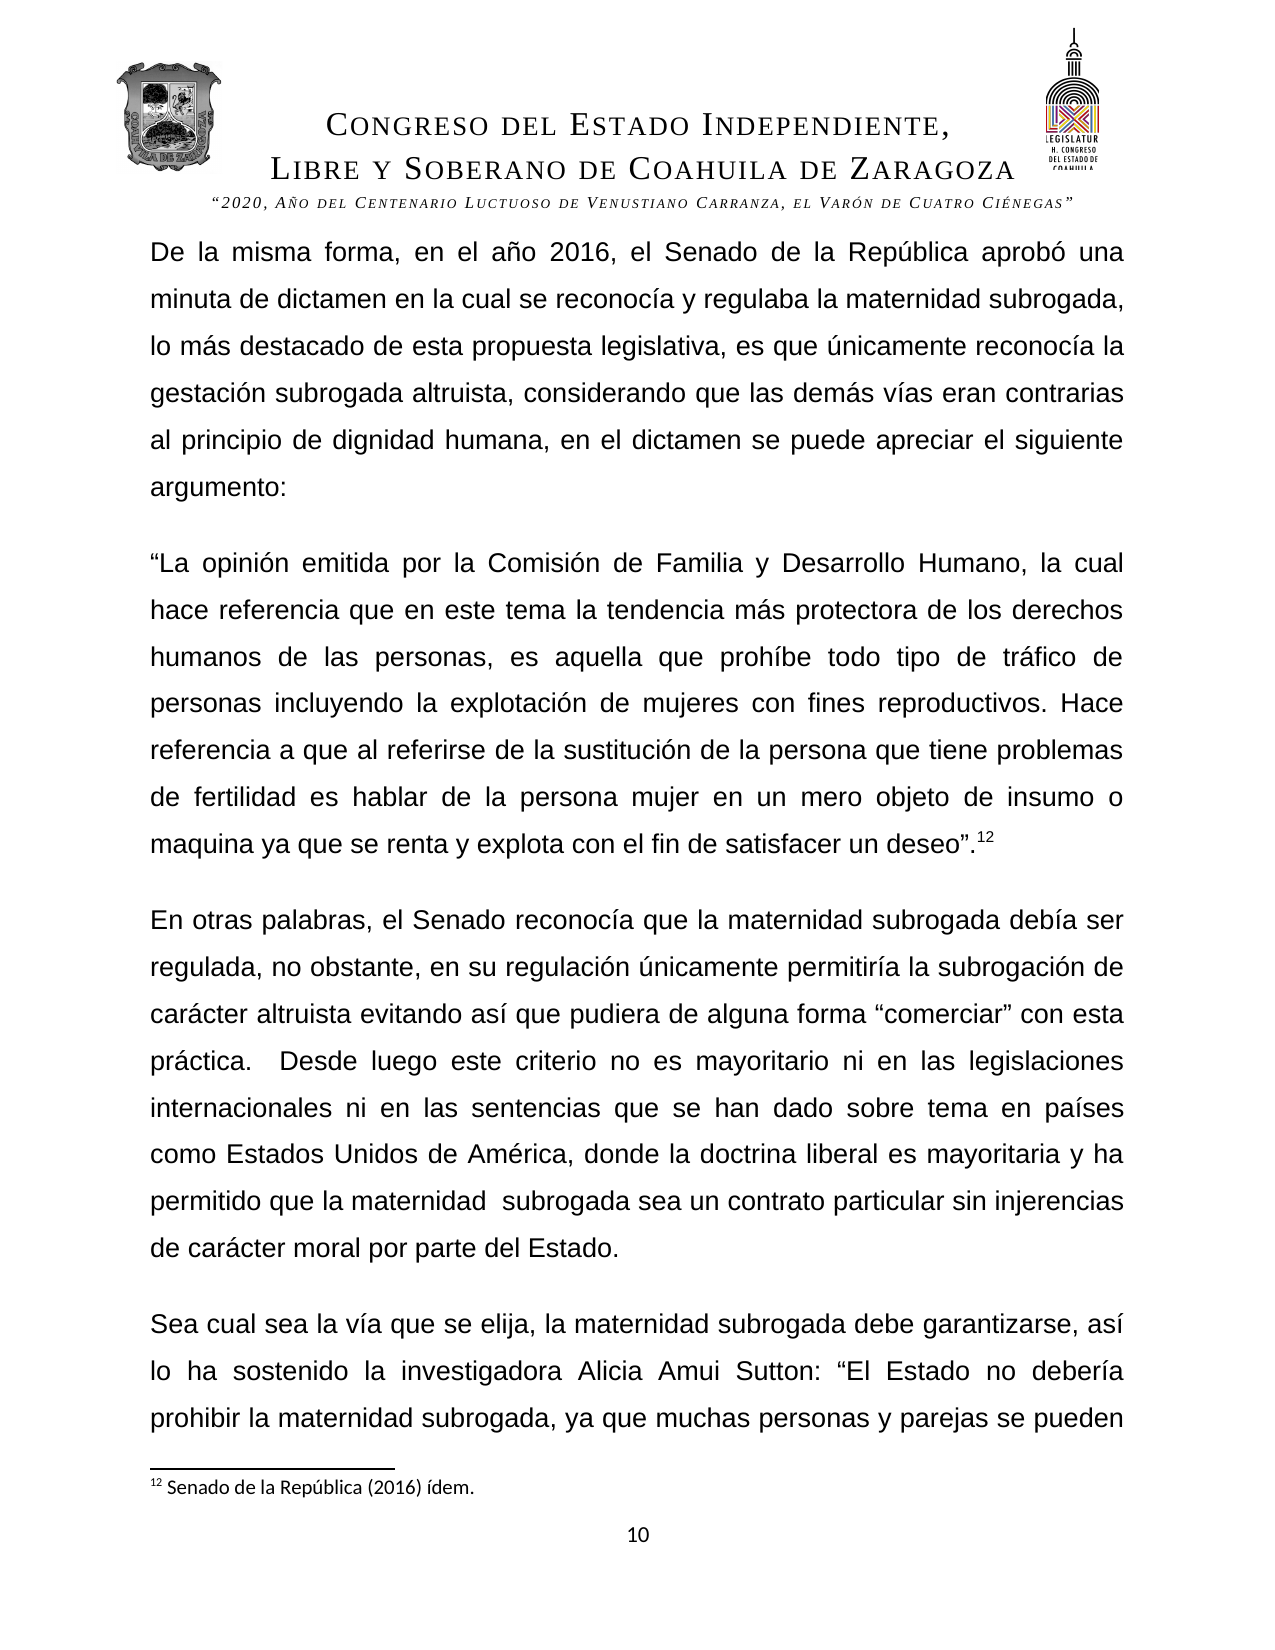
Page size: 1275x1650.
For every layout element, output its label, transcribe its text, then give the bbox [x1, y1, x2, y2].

text En otras palabras, el Senado reconocía que la maternidad subrogada debía ser regulada, no obstante, en su regulación únicamente permitiría la subrogación de carácter altruista evitando así que pudiera de alguna forma “comerciar” con esta práctica. Desde luego este criterio no es mayoritario ni en las legislaciones internacionales ni en las sentencias que se han dado sobre tema en países como Estados Unidos de América, donde la doctrina liberal es mayoritaria y ha permitido que la maternidad subrogada sea un contrato particular sin injerencias de carácter moral por parte del Estado. [150, 904, 1125, 1263]
picture [115, 61, 223, 174]
text “La opinión emitida por la Comisión de Familia y Desarrollo Humano, la cual hace referencia que en este tema la tendencia más protectora de los derechos humanos de las personas, es aquella que prohíbe todo tipo de tráfico de personas incluyendo la explotación de mujeres con fines reproductivos. Hace referencia a que al referirse de la sustitución de la persona que tiene problemas de fertilidad es hablar de la persona mujer en un mero objeto de insumo o maquina ya que se renta y explota con el fin de satisfacer un deseo”. [150, 547, 1125, 859]
text De la misma forma, en el año 2016, el Senado de la República aprobó una minuta de dictamen en la cual se reconocía y regulaba la maternidad subrogada, lo más destacado de esta propuesta legislativa, es que únicamente reconocía la gestación subrogada altruista, considerando que las demás vías eran contrarias al principio de dignidad humana, en el dictamen se puede apreciar el siguiente argumento: [150, 236, 1125, 502]
picture [1045, 27, 1099, 169]
